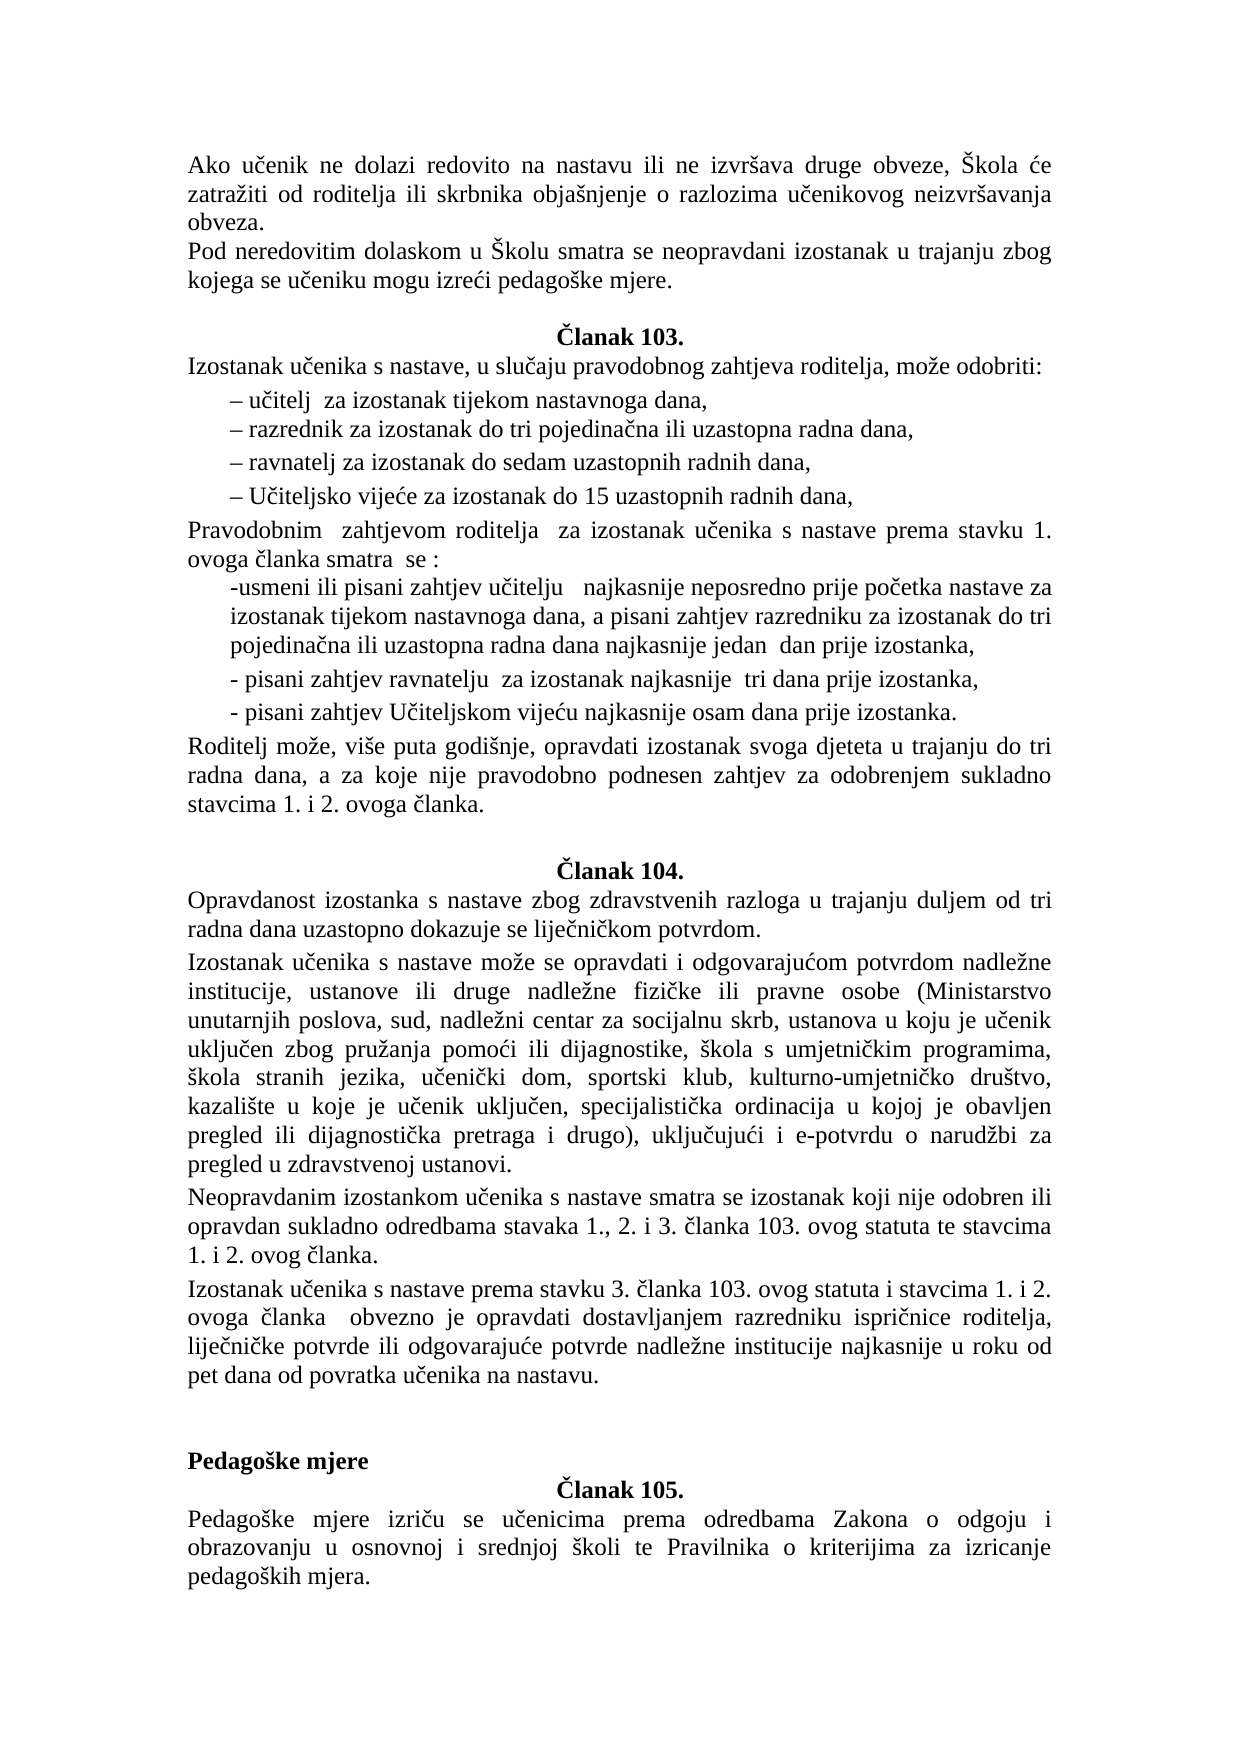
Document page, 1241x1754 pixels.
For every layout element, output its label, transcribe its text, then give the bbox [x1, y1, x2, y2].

text - pisani zahtjev Učiteljskom vijeću najkasnije osam dana prije izostanka. [230, 697, 1053, 726]
text Članak 104. [187, 856, 1053, 885]
text Neopravdanim izostankom učenika s nastave smatra se izostanak koji nije odobren ili opravdan sukladno odredbama stavaka 1., 2. i 3. članka 103. ovog statuta te stavcima 1. i 2. ovog članka. [187, 1182, 1053, 1269]
text Članak 105. [187, 1475, 1053, 1504]
text Ako učenik ne dolazi redovito na nastavu ili ne izvršava druge obveze, Škola će zatražiti od roditelja ili skrbnika objašnjenje o razlozima učenikovog neizvršavanja obveza. [187, 150, 1053, 236]
text -usmeni ili pisani zahtjev učitelju najkasnije neposredno prije početka nastave za izostanak tijekom nastavnoga dana, a pisani zahtjev razredniku za izostanak do tri pojedinačna ili uzastopna radna dana najkasnije jedan dan prije izostanka, [230, 572, 1053, 659]
text Izostanak učenika s nastave može se opravdati i odgovarajućom potvrdom nadležne institucije, ustanove ili druge nadležne fizičke ili pravne osobe (Ministarstvo unutarnjih poslova, sud, nadležni centar za socijalnu skrb, ustanova u koju je učenik uključen zbog pružanja pomoći ili dijagnostike, škola s umjetničkim programima, škola stranih jezika, učenički dom, sportski klub, kulturno-umjetničko društvo, kazalište u koje je učenik uključen, specijalistička ordinacija u kojoj je obavljen pregled ili dijagnostička pretraga i drugo), uključujući i e-potvrdu o narudžbi za pregled u zdravstvenoj ustanovi. [187, 947, 1053, 1177]
text - pisani zahtjev ravnatelju za izostanak najkasnije tri dana prije izostanka, [230, 664, 1053, 692]
text Pedagoške mjere [187, 1446, 1053, 1475]
text Roditelj može, više puta godišnje, opravdati izostanak svoga djeteta u trajanju do tri radna dana, a za koje nije pravodobno podnesen zahtjev za odobrenjem sukladno stavcima 1. i 2. ovoga članka. [187, 731, 1053, 817]
text Izostanak učenika s nastave prema stavku 3. članka 103. ovog statuta i stavcima 1. i 2. ovoga članka obvezno je opravdati dostavljanjem razredniku ispričnice roditelja, liječničke potvrde ili odgovarajuće potvrde nadležne institucije najkasnije u roku od pet dana od povratka učenika na nastavu. [187, 1274, 1053, 1389]
text Opravdanost izostanka s nastave zbog zdravstvenih razloga u trajanju duljem od tri radna dana uzastopno dokazuje se liječničkom potvrdom. [187, 885, 1053, 942]
text – Učiteljsko vijeće za izostanak do 15 uzastopnih radnih dana, [230, 481, 1053, 510]
text – razrednik za izostanak do tri pojedinačna ili uzastopna radna dana, [230, 414, 1053, 442]
text Pravodobnim zahtjevom roditelja za izostanak učenika s nastave prema stavku 1. ovoga članka smatra se : [187, 515, 1053, 572]
text – ravnatelj za izostanak do sedam uzastopnih radnih dana, [230, 447, 1053, 476]
text Izostanak učenika s nastave, u slučaju pravodobnog zahtjeva roditelja, može odobriti: [187, 351, 1053, 380]
text – učitelj za izostanak tijekom nastavnoga dana, [230, 385, 1053, 414]
text Članak 103. [187, 322, 1053, 351]
text Pod neredovitim dolaskom u Školu smatra se neopravdani izostanak u trajanju zbog kojega se učeniku mogu izreći pedagoške mjere. [187, 236, 1053, 294]
text Pedagoške mjere izriču se učenicima prema odredbama Zakona o odgoju i obrazovanju u osnovnoj i srednjoj školi te Pravilnika o kriterijima za izricanje pedagoških mjera. [187, 1504, 1053, 1590]
